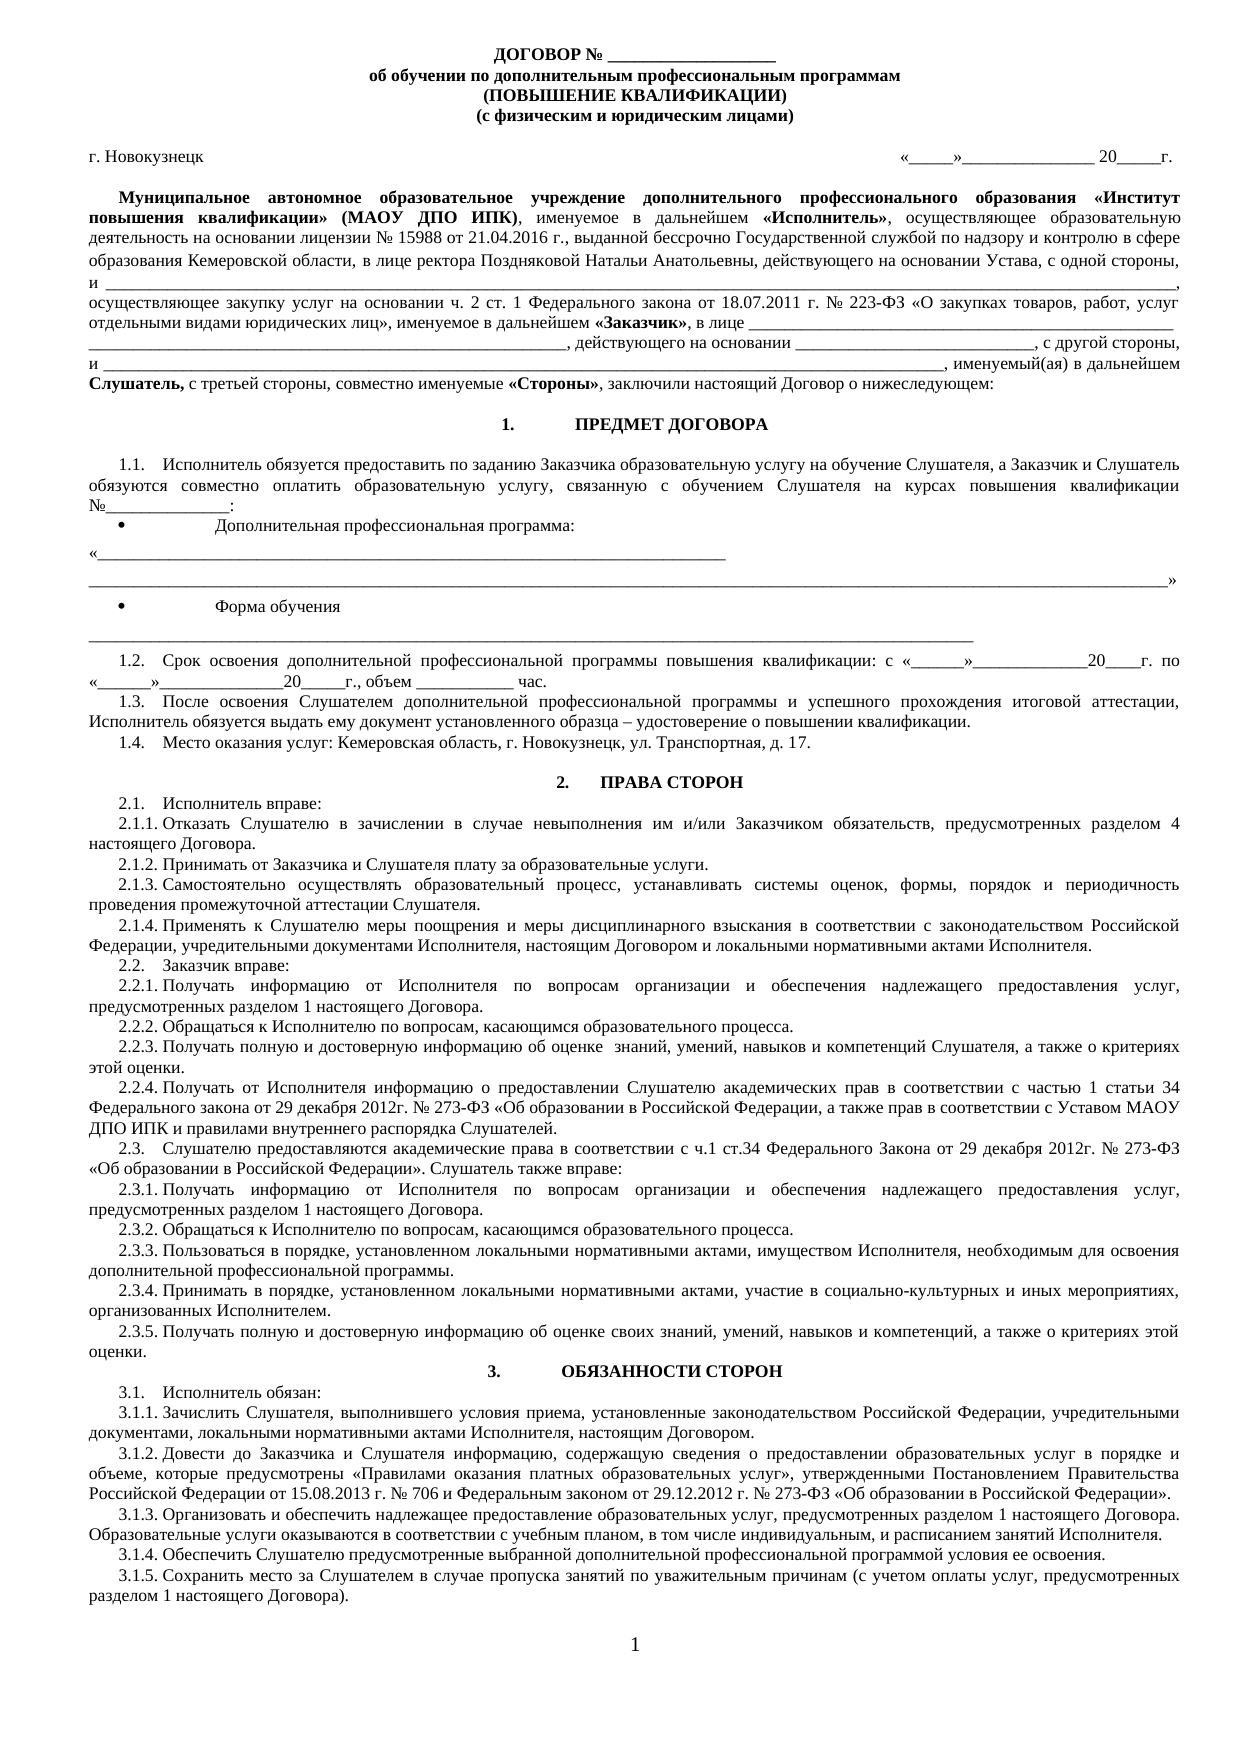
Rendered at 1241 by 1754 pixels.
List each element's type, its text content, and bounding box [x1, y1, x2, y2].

list Обращаться к Исполнителю по вопросам, касающимся образовательного процесса. [89, 1016, 1181, 1036]
list Получать полную и достоверную информацию об оценке своих знаний, умений, навыков и компетенций, а также о критериях этой оценки. [89, 1321, 1181, 1361]
list Форма обучения ____________________________________________________________________________________________________ [89, 596, 1181, 644]
text (ПОВЫШЕНИЕ КВАЛИФИКАЦИИ) [89, 85, 1181, 105]
text ДОГОВОР № ___________________ [89, 44, 1181, 64]
list Довести до Заказчика и Слушателя информацию, содержащую сведения о предоставлении образовательных услуг в порядке и объеме, которые предусмотрены «Правилами оказания платных образовательных услуг», утвержденными Постановлением Правительства Российской Федерации от 15.08.2013 г. № 706 и Федеральным законом от 29.12.2012 г. № 273-ФЗ «Об образовании в Российской Федерации». [89, 1442, 1181, 1503]
list ПРЕДМЕТ ДОГОВОРА [89, 414, 1181, 434]
list Дополнительная профессиональная программа: «_______________________________________________________________________ [89, 515, 1181, 563]
list Пользоваться в порядке, установленном локальными нормативными актами, имуществом Исполнителя, необходимым для освоения дополнительной профессиональной программы. [89, 1239, 1181, 1280]
list Применять к Слушателю меры поощрения и меры дисциплинарного взыскания в соответствии с законодательством Российской Федерации, учредительными документами Исполнителя, настоящим Договором и локальными нормативными актами Исполнителя. [89, 914, 1181, 955]
list Получать информацию от Исполнителя по вопросам организации и обеспечения надлежащего предоставления услуг, предусмотренных разделом 1 настоящего Договора. [89, 975, 1181, 1016]
list Получать от Исполнителя информацию о предоставлении Слушателю академических прав в соответствии с частью 1 статьи 34 Федерального закона от 29 декабря 2012г. № 273-ФЗ «Об образовании в Российской Федерации, а также прав в соответствии с Уставом МАОУ ДПО ИПК и правилами внутреннего распорядка Слушателей. [89, 1077, 1181, 1138]
list После освоения Слушателем дополнительной профессиональной программы и успешного прохождения итоговой аттестации, Исполнитель обязуется выдать ему документ установленного образца – удостоверение о повышении квалификации. [89, 691, 1181, 732]
list Исполнитель обязуется предоставить по заданию Заказчика образовательную услугу на обучение Слушателя, а Заказчик и Слушатель обязуются совместно оплатить образовательную услугу, связанную с обучением Слушателя на курсах повышения квалификации №______________: [89, 454, 1181, 515]
list Исполнитель обязан: [89, 1382, 1181, 1402]
list Заказчик вправе: [89, 955, 1181, 975]
list Принимать в порядке, установленном локальными нормативными актами, участие в социально-культурных и иных мероприятиях, организованных Исполнителем. [89, 1280, 1181, 1321]
list Место оказания услуг: Кемеровская область, г. Новокузнецк, ул. Транспортная, д. 17. [89, 732, 1181, 752]
list Сохранить место за Слушателем в случае пропуска занятий по уважительным причинам (с учетом оплаты услуг, предусмотренных разделом 1 настоящего Договора). [89, 1564, 1181, 1605]
text г. Новокузнецк «_____»_______________ 20_____г. [89, 146, 1181, 166]
list Организовать и обеспечить надлежащее предоставление образовательных услуг, предусмотренных разделом 1 настоящего Договора. Образовательные услуги оказываются в соответствии с учебным планом, в том числе индивидуальным, и расписанием занятий Исполнителя. [89, 1503, 1181, 1544]
list Получать полную и достоверную информацию об оценке знаний, умений, навыков и компетенций Слушателя, а также о критериях этой оценки. [89, 1036, 1181, 1077]
list Получать информацию от Исполнителя по вопросам организации и обеспечения надлежащего предоставления услуг, предусмотренных разделом 1 настоящего Договора. [89, 1178, 1181, 1219]
list Принимать от Заказчика и Слушателя плату за образовательные услуги. [89, 853, 1181, 874]
text (с физическим и юридическим лицами) [89, 105, 1181, 126]
list Отказать Слушателю в зачислении в случае невыполнения им и/или Заказчиком обязательств, предусмотренных разделом 4 настоящего Договора. [89, 813, 1181, 853]
list Обращаться к Исполнителю по вопросам, касающимся образовательного процесса. [89, 1219, 1181, 1239]
list ПРАВА СТОРОН [89, 772, 1181, 792]
text Муниципальное автономное образовательное учреждение дополнительного профессионального образования «Институт повышения квалификации» (МАОУ ДПО ИПК), именуемое в дальнейшем «Исполнитель», осуществляющее образовательную деятельность на основании лицензии № 15988 от 21.04.2016 г., выданной бессрочно Государственной службой по надзору и контролю в сфере образования Кемеровской области, в лице ректора Поздняковой Натальи Анатольевны, действующего на основании Устава, с одной стороны, и _________________________________________________________________________________________________________________________, осуществляющее закупку услуг на основании ч. 2 ст. 1 Федерального закона от 18.07.2011 г. № 223-ФЗ «О закупках товаров, работ, услуг отдельными видами юридических лиц», именуемое в дальнейшем «Заказчик», в лице ________________________________________________ [89, 186, 1181, 332]
text об обучении по дополнительным профессиональным программам [89, 64, 1181, 85]
list Слушателю предоставляются академические права в соответствии с ч.1 ст.34 Федерального Закона от 29 декабря 2012г. № 273-ФЗ «Об образовании в Российской Федерации». Слушатель также вправе: [89, 1138, 1181, 1178]
list Исполнитель вправе: [89, 792, 1181, 813]
text __________________________________________________________________________________________________________________________» [89, 569, 1181, 589]
list ОБЯЗАННОСТИ СТОРОН [89, 1361, 1181, 1382]
list Обеспечить Слушателю предусмотренные выбранной дополнительной профессиональной программой условия ее освоения. [89, 1544, 1181, 1564]
list Срок освоения дополнительной профессиональной программы повышения квалификации: с «______»_____________20____г. по «______»______________20_____г., объем ___________ час. [89, 650, 1181, 691]
list Зачислить Слушателя, выполнившего условия приема, установленные законодательством Российской Федерации, учредительными документами, локальными нормативными актами Исполнителя, настоящим Договором. [89, 1402, 1181, 1442]
list Самостоятельно осуществлять образовательный процесс, устанавливать системы оценок, формы, порядок и периодичность проведения промежуточной аттестации Слушателя. [89, 874, 1181, 914]
text ______________________________________________________, действующего на основании ___________________________, с другой стороны, и _______________________________________________________________________________________________, именуемый(ая) в дальнейшем Слушатель, с третьей стороны, совместно именуемые «Стороны», заключили настоящий Договор о нижеследующем: [89, 332, 1181, 393]
